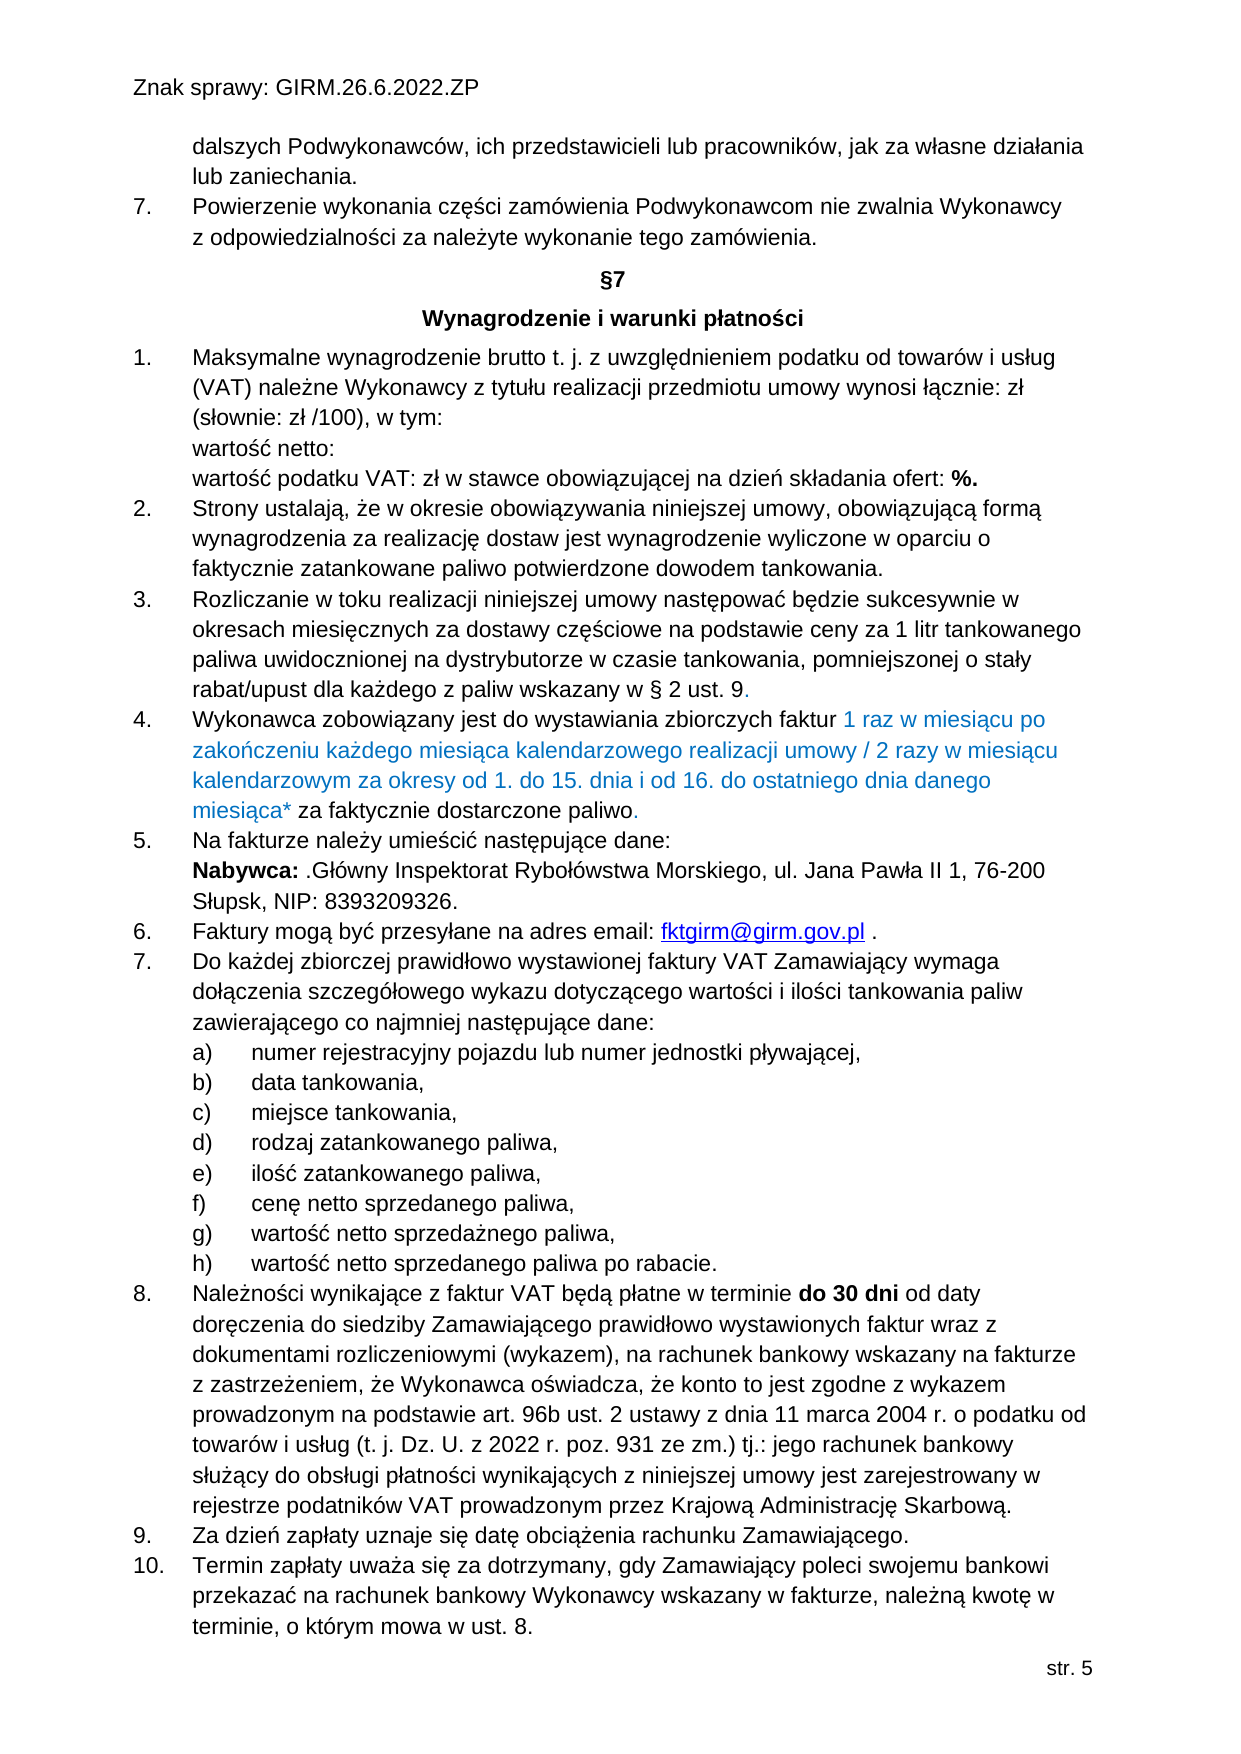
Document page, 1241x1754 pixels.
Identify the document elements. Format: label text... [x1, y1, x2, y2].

list Należności wynikające z faktur VAT będą płatne w terminie do 30 dni od daty doręczenia do siedziby Zamawiającego prawidłowo wystawionych faktur wraz z dokumentami rozliczeniowymi (wykazem), na rachunek bankowy wskazany na fakturze z zastrzeżeniem, że Wykonawca oświadcza, że konto to jest zgodne z wykazem prowadzonym na podstawie art. 96b ust. 2 ustawy z dnia 11 marca 2004 r. o podatku od towarów i usług (t. j. Dz. U. z 2022 r. poz. 931 ze zm.) tj.: jego rachunek bankowy służący do obsługi płatności wynikających z niniejszej umowy jest zarejestrowany w rejestrze podatników VAT prowadzonym przez Krajową Administrację Skarbową. [133, 1280, 1093, 1518]
list wartość netto sprzedażnego paliwa, [192, 1220, 1093, 1246]
list Wykonawca zobowiązany jest do wystawiania zbiorczych faktur 1 raz w miesiącu po zakończeniu każdego miesiąca kalendarzowego realizacji umowy / 2 razy w miesiącu kalendarzowym za okresy od 1. do 15. dnia i od 16. do ostatniego dnia danego miesiąca* za faktycznie dostarczone paliwo. [133, 706, 1093, 823]
list Faktury mogą być przesyłane na adres email: fktgirm@girm.gov.pl . [133, 918, 1093, 944]
list Termin zapłaty uważa się za dotrzymany, gdy Zamawiający poleci swojemu bankowi przekazać na rachunek bankowy Wykonawcy wskazany w fakturze, należną kwotę w terminie, o którym mowa w ust. 8. [133, 1552, 1093, 1639]
list wartość netto: wartość podatku VAT: zł w stawce obowiązującej na dzień składania ofert: %. [192, 434, 1093, 491]
list data tankowania, [192, 1069, 1093, 1095]
list Do każdej zbiorczej prawidłowo wystawionej faktury VAT Zamawiający wymaga dołączenia szczegółowego wykazu dotyczącego wartości i ilości tankowania paliw zawierającego co najmniej następujące dane: [133, 948, 1093, 1035]
list miejsce tankowania, [192, 1099, 1093, 1126]
list Za dzień zapłaty uznaje się datę obciążenia rachunku Zamawiającego. [133, 1522, 1093, 1548]
list Powierzenie wykonania części zamówienia Podwykonawcom nie zwalnia Wykonawcy z odpowiedzialności za należyte wykonanie tego zamówienia. [133, 193, 1093, 250]
list wartość netto sprzedanego paliwa po rabacie. [192, 1250, 1093, 1277]
list Maksymalne wynagrodzenie brutto t. j. z uwzględnieniem podatku od towarów i usług (VAT) należne Wykonawcy z tytułu realizacji przedmiotu umowy wynosi łącznie: zł (słownie: zł /100), w tym: [133, 344, 1093, 431]
list Rozliczanie w toku realizacji niniejszej umowy następować będzie sukcesywnie w okresach miesięcznych za dostawy częściowe na podstawie ceny za tankowanego paliwa uwidocznionej na dystrybutorze w czasie tankowania, pomniejszonej o stały rabat/upust dla każdego z paliw wskazany w § 2 ust. 9. [133, 586, 1093, 703]
list Strony ustalają, że w okresie obowiązywania niniejszej umowy, obowiązującą formą wynagrodzenia za realizację dostaw jest wynagrodzenie wyliczone w oparciu o faktycznie zatankowane paliwo potwierdzone dowodem tankowania. [133, 495, 1093, 582]
subtitle §7 [133, 266, 1093, 293]
list rodzaj zatankowanego paliwa, [192, 1129, 1093, 1156]
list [133, 133, 1093, 189]
list numer rejestracyjny pojazdu lub numer jednostki pływającej, [192, 1039, 1093, 1065]
list Na fakturze należy umieścić następujące dane: Nabywca: .Główny Inspektorat Rybołówstwa Morskiego, ul. Jana Pawła II 1, 76-200 Słupsk, NIP: 8393209326. [133, 827, 1093, 914]
subtitle Wynagrodzenie i warunki płatności [133, 305, 1093, 331]
list cenę netto sprzedanego paliwa, [192, 1190, 1093, 1216]
list ilość zatankowanego paliwa, [192, 1159, 1093, 1186]
